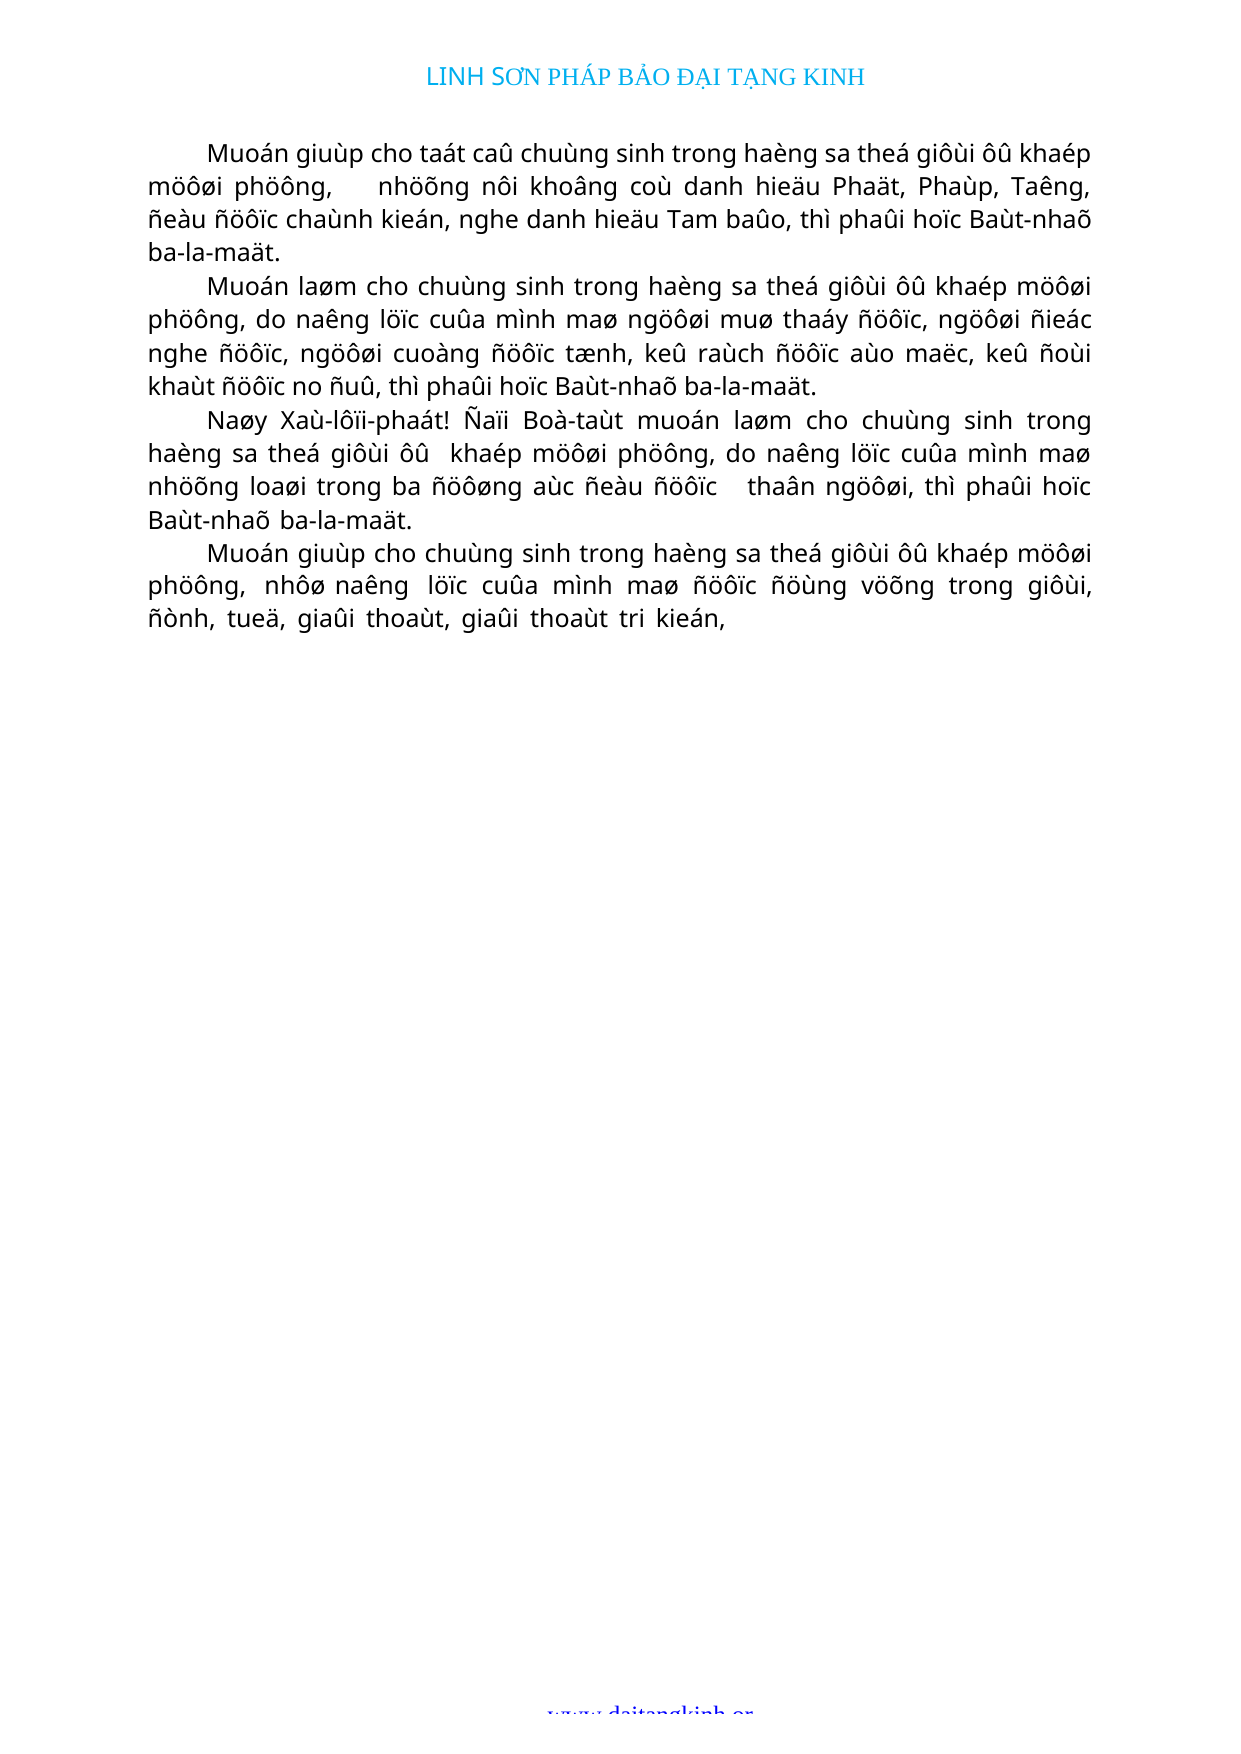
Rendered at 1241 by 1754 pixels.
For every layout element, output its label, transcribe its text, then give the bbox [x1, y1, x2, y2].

text Muoán giuùp cho chuùng sinh trong haèng sa theá giôùi ôû khaép möôøi phöông, nhôø naêng löïc cuûa mình maø ñöôïc ñöùng vöõng trong giôùi, ñònh, tueä, giaûi thoaùt, giaûi thoaùt tri kieán, [147, 536, 1093, 634]
text Muoán laøm cho chuùng sinh trong haèng sa theá giôùi ôû khaép möôøi phöông, do naêng löïc cuûa mình maø ngöôøi muø thaáy ñöôïc, ngöôøi ñieác nghe ñöôïc, ngöôøi cuoàng ñöôïc tænh, keû raùch ñöôïc aùo maëc, keû ñoùi khaùt ñöôïc no ñuû, thì phaûi hoïc Baùt-nhaõ ba-la-maät. [147, 269, 1093, 403]
text Muoán giuùp cho taát caû chuùng sinh trong haèng sa theá giôùi ôû khaép möôøi phöông, nhöõng nôi khoâng coù danh hieäu Phaät, Phaùp, Taêng, ñeàu ñöôïc chaùnh kieán, nghe danh hieäu Tam baûo, thì phaûi hoïc Baùt-nhaõ ba-la-maät. [147, 135, 1093, 269]
text Naøy Xaù-lôïi-phaát! Ñaïi Boà-taùt muoán laøm cho chuùng sinh trong haèng sa theá giôùi ôû khaép möôøi phöông, do naêng löïc cuûa mình maø nhöõng loaøi trong ba ñöôøng aùc ñeàu ñöôïc thaân ngöôøi, thì phaûi hoïc Baùt-nhaõ ba-la-maät. [147, 403, 1093, 536]
